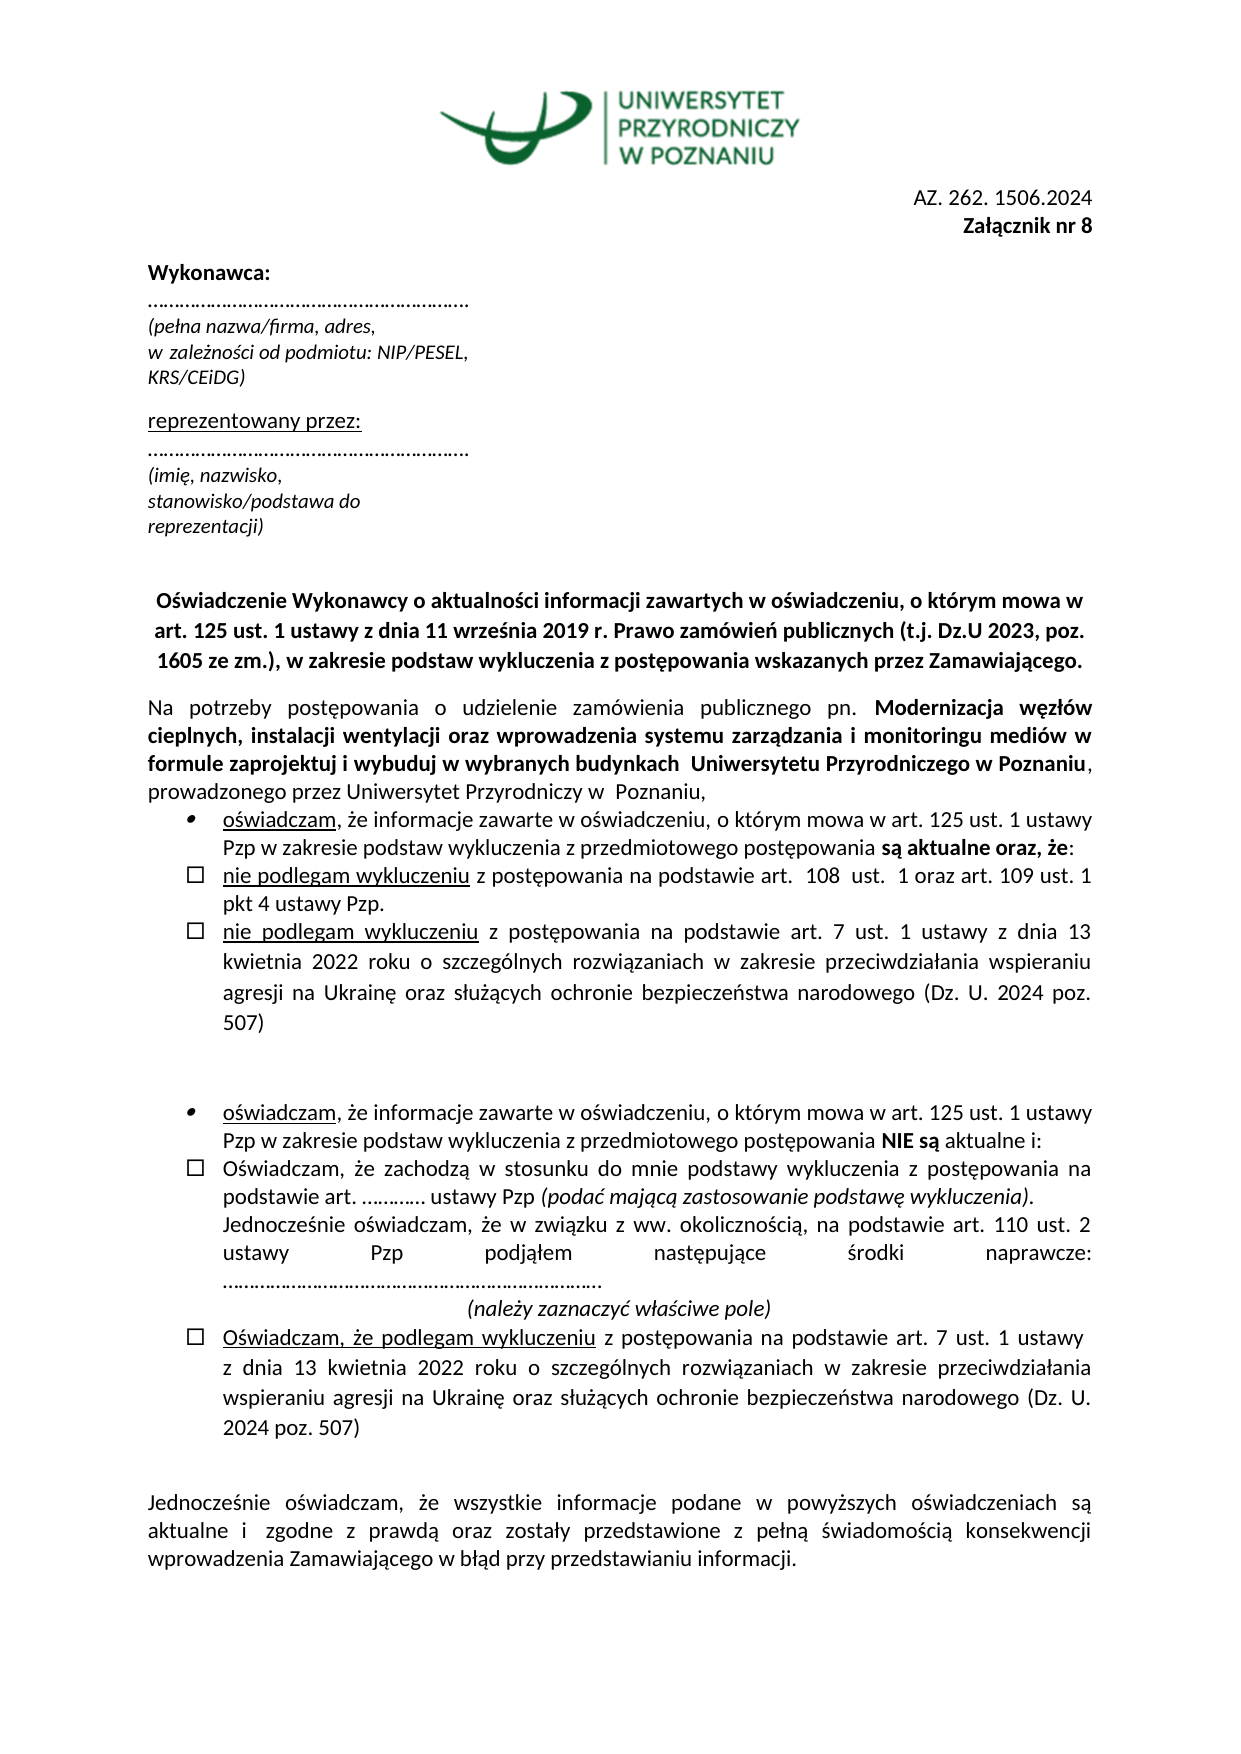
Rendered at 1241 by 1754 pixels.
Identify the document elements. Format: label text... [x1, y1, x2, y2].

text Jednocześnie oświadczam, że wszystkie informacje podane w powyższych oświadczeniach są aktualne i zgodne z prawdą oraz zostały przedstawione z pełną świadomością konsekwencji wprowadzenia Zamawiającego w błąd przy przedstawianiu informacji. [148, 1488, 1093, 1572]
text Załącznik nr 8 [148, 211, 1093, 239]
text (pełna nazwa/firma, adres, w zależności od podmiotu: NIP/PESEL, KRS/CEiDG) [148, 314, 472, 390]
list oświadczam, że informacje zawarte w oświadczeniu, o którym mowa w art. 125 ust. 1 ustawy Pzp w zakresie podstaw wykluczenia z przedmiotowego postępowania NIE są aktualne i: [185, 1098, 1093, 1154]
text (należy zaznaczyć właściwe pole) [148, 1294, 1093, 1323]
text reprezentowany przez: [148, 407, 1093, 434]
list nie podlegam wykluczeniu z postępowania na podstawie art. 108 ust. 1 oraz art. 109 ust. 1 pkt 4 ustawy Pzp. [185, 861, 1093, 917]
picture [424, 73, 816, 183]
text Na potrzeby postępowania o udzielenie zamówienia publicznego pn. Modernizacja węzłów cieplnych, instalacji wentylacji oraz wprowadzenia systemu zarządzania i monitoringu mediów w formule zaprojektuj i wybuduj w wybranych budynkach Uniwersytetu Przyrodniczego w Poznaniu, prowadzonego przez Uniwersytet Przyrodniczy w Poznaniu, [148, 693, 1093, 805]
list nie podlegam wykluczeniu z postępowania na podstawie art. 7 ust. 1 ustawy z dnia 13 kwietnia 2022 roku o szczególnych rozwiązaniach w zakresie przeciwdziałania wspieraniu agresji na Ukrainę oraz służących ochronie bezpieczeństwa narodowego (Dz. U. 2024 poz. 507) [185, 917, 1093, 1036]
list Oświadczam, że podlegam wykluczeniu z postępowania na podstawie art. 7 ust. 1 ustawy z dnia 13 kwietnia 2022 roku o szczególnych rozwiązaniach w zakresie przeciwdziałania wspieraniu agresji na Ukrainę oraz służących ochronie bezpieczeństwa narodowego (Dz. U. 2024 poz. 507) [185, 1323, 1093, 1441]
text (imię, nazwisko, stanowisko/podstawa do reprezentacji) [148, 463, 472, 539]
text ……………………………………………………. [148, 286, 472, 314]
text ……………………………………………………. [148, 434, 472, 463]
list Oświadczam, że zachodzą w stosunku do mnie podstawy wykluczenia z postępowania na podstawie art. ………… ustawy Pzp (podać mającą zastosowanie podstawę wykluczenia). [185, 1154, 1093, 1211]
text Oświadczenie Wykonawcy o aktualności informacji zawartych w oświadczeniu, o którym mowa w art. 125 ust. 1 ustawy z dnia 11 września 2019 r. Prawo zamówień publicznych (t.j. Dz.U 2023, poz. 1605 ze zm.), w zakresie podstaw wykluczenia z postępowania wskazanych przez Zamawiającego. [148, 586, 1093, 674]
list Jednocześnie oświadczam, że w związku z ww. okolicznością, na podstawie art. 110 ust. 2 ustawy Pzp podjąłem następujące środki naprawcze: ……………………………………………………………… [223, 1211, 1093, 1294]
text Wykonawca: [148, 258, 1093, 286]
list oświadczam, że informacje zawarte w oświadczeniu, o którym mowa w art. 125 ust. 1 ustawy Pzp w zakresie podstaw wykluczenia z przedmiotowego postępowania są aktualne oraz, że: [185, 805, 1093, 861]
